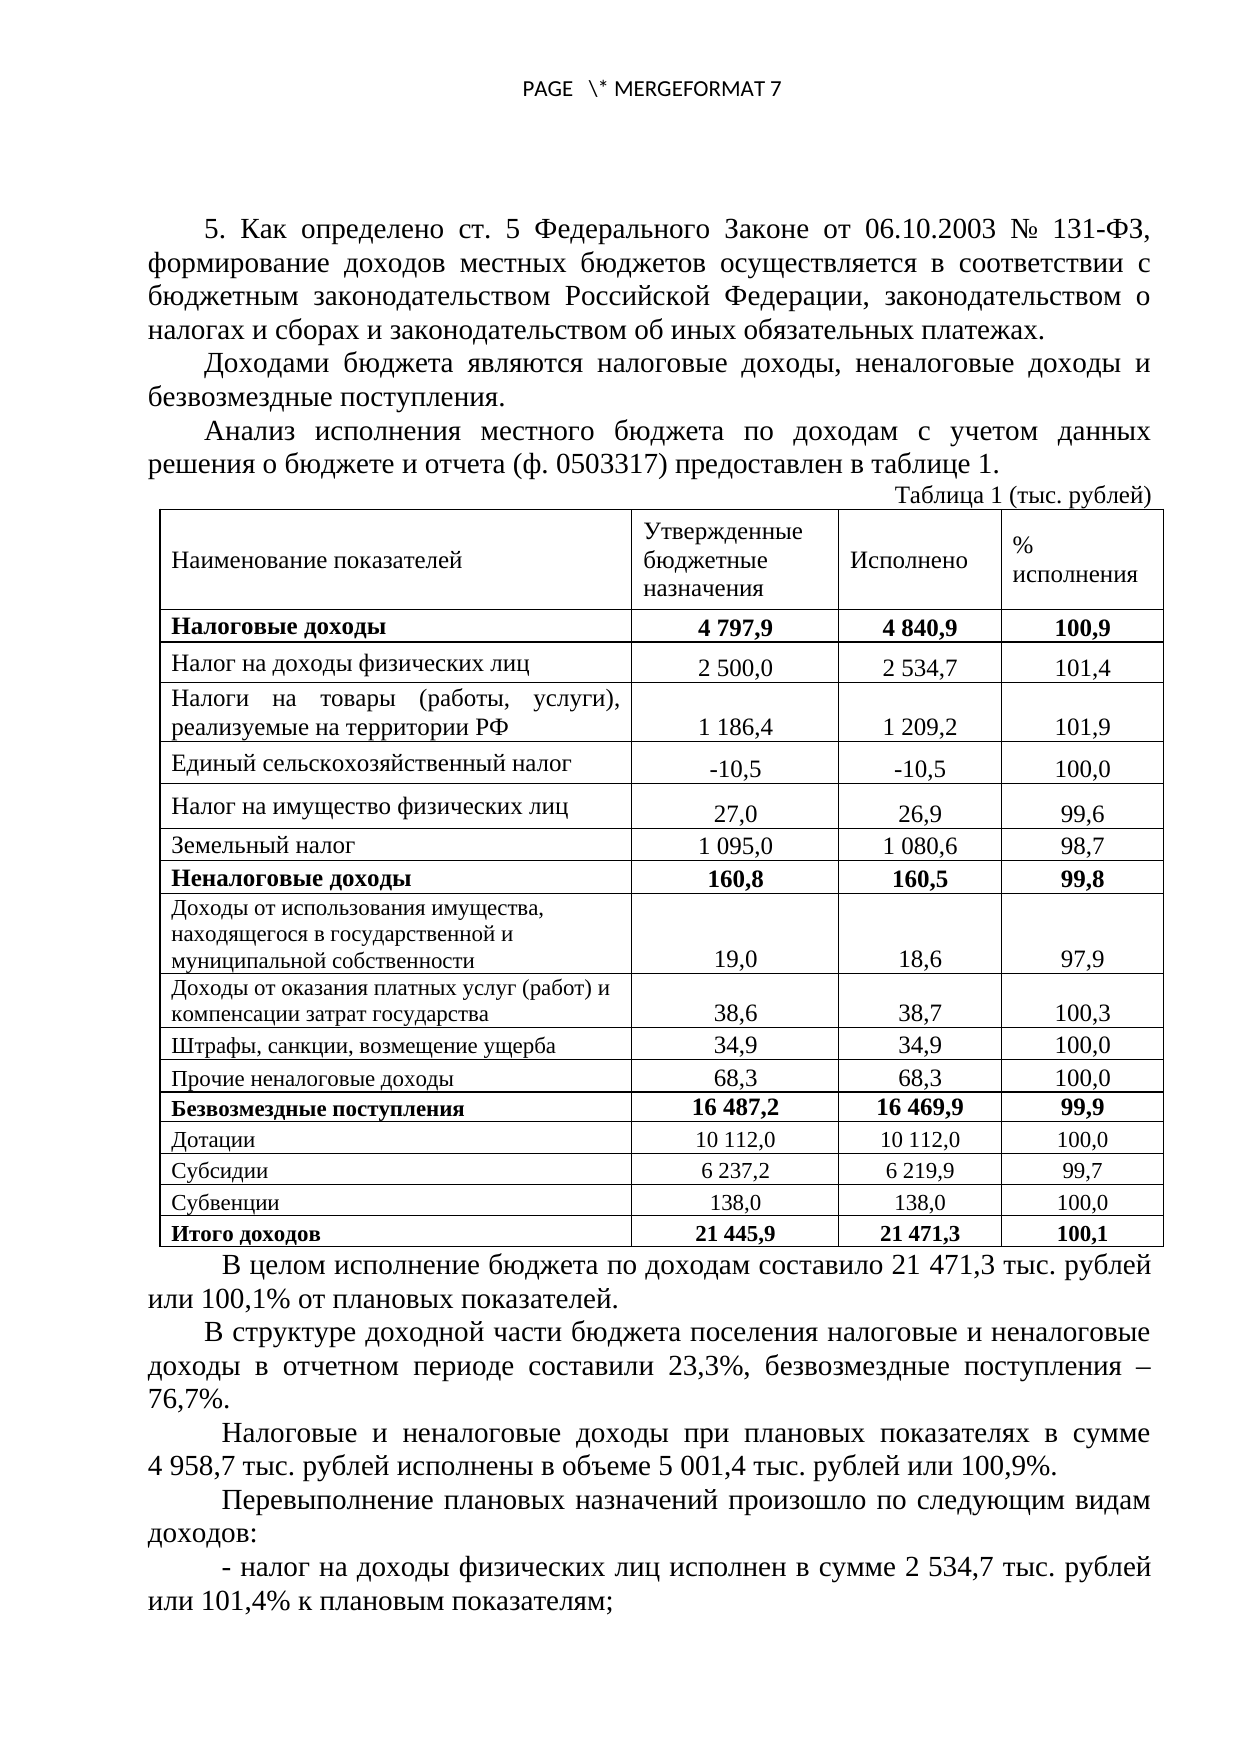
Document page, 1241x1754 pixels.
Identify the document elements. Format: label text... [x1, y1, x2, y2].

table_cell 1 095,0 [632, 829, 838, 860]
table_cell 2 534,7 [839, 643, 1001, 682]
table_cell Дотации [161, 1122, 631, 1152]
text Доходами бюджета являются налоговые доходы, неналоговые доходы и безвозмездные поступления. [148, 346, 1152, 413]
table_cell 138,0 [632, 1185, 838, 1215]
table_cell 68,3 [632, 1060, 838, 1091]
table_cell Налоговые доходы [161, 610, 631, 641]
table_cell Прочие неналоговые доходы [161, 1060, 631, 1091]
table_cell 6 237,2 [632, 1154, 838, 1184]
text Анализ исполнения местного бюджета по доходам с учетом данных решения о бюджете и отчета (ф. 0503317) предоставлен в таблице 1. [148, 413, 1152, 480]
table_cell 100,3 [1002, 974, 1163, 1027]
table_cell 4 797,9 [632, 610, 838, 641]
table_cell Земельный налог [161, 829, 631, 860]
table_cell 99,9 [1002, 1093, 1163, 1121]
text Таблица 1 (тыс. рублей) [148, 480, 1152, 508]
table_cell 21 445,9 [632, 1216, 838, 1246]
text В целом исполнение бюджета по доходам составило 21 471,3 тыс. рублей или 100,1% от плановых показателей. [148, 1247, 1152, 1314]
table_cell 160,8 [632, 861, 838, 893]
table_cell 26,9 [839, 784, 1001, 827]
text 5. Как определено ст. 5 Федерального Законе от 06.10.2003 № 131-ФЗ, формирование доходов местных бюджетов осуществляется в соответствии с бюджетным законодательством Российской Федерации, законодательством о налогах и сборах и законодательством об иных обязательных платежах. [148, 211, 1152, 346]
table_header % исполнения [1002, 510, 1163, 608]
text В структуре доходной части бюджета поселения налоговые и неналоговые доходы в отчетном периоде составили 23,3%, безвозмездные поступления – 76,7%. [148, 1314, 1152, 1415]
table_cell 1 186,4 [632, 683, 838, 741]
table_header Утвержденные бюджетные назначения [632, 510, 838, 608]
table_header Исполнено [839, 510, 1001, 608]
table_cell 100,0 [1002, 1122, 1163, 1152]
table_cell 10 112,0 [632, 1122, 838, 1152]
text - налог на доходы физических лиц исполнен в сумме 2 534,7 тыс. рублей или 101,4% к плановым показателям; [148, 1549, 1152, 1616]
table_cell 16 469,9 [839, 1093, 1001, 1121]
table_cell Налоги на товары (работы, услуги), реализуемые на территории РФ [161, 683, 631, 741]
table_cell 100,0 [1002, 1028, 1163, 1058]
table_cell 97,9 [1002, 894, 1163, 973]
table_cell 99,6 [1002, 784, 1163, 827]
table_cell Налог на доходы физических лиц [161, 643, 631, 682]
table_cell 19,0 [632, 894, 838, 973]
table_cell 100,1 [1002, 1216, 1163, 1246]
table_cell Доходы от оказания платных услуг (работ) и компенсации затрат государства [161, 974, 631, 1027]
table_cell 10 112,0 [839, 1122, 1001, 1152]
table_cell Штрафы, санкции, возмещение ущерба [161, 1028, 631, 1058]
table_cell Субвенции [161, 1185, 631, 1215]
table_cell 68,3 [839, 1060, 1001, 1091]
table_cell Доходы от использования имущества, находящегося в государственной и муниципальной собственности [161, 894, 631, 973]
table_cell 34,9 [839, 1028, 1001, 1058]
table_cell 18,6 [839, 894, 1001, 973]
table_cell 21 471,3 [839, 1216, 1001, 1246]
table_cell 2 500,0 [632, 643, 838, 682]
table_cell Неналоговые доходы [161, 861, 631, 893]
table_cell 100,0 [1002, 1060, 1163, 1091]
text Перевыполнение плановых назначений произошло по следующим видам доходов: [148, 1482, 1152, 1549]
table_cell 101,9 [1002, 683, 1163, 741]
table_cell 38,7 [839, 974, 1001, 1027]
table_cell 27,0 [632, 784, 838, 827]
table_cell 1 209,2 [839, 683, 1001, 741]
table_header Наименование показателей [161, 510, 631, 608]
table_cell 100,0 [1002, 742, 1163, 783]
table_cell 6 219,9 [839, 1154, 1001, 1184]
table_cell 100,9 [1002, 610, 1163, 641]
table_cell 160,5 [839, 861, 1001, 893]
table_cell 4 840,9 [839, 610, 1001, 641]
table_cell 138,0 [839, 1185, 1001, 1215]
table_cell 101,4 [1002, 643, 1163, 682]
table_cell 98,7 [1002, 829, 1163, 860]
table_cell Итого доходов [161, 1216, 631, 1246]
table_cell 1 080,6 [839, 829, 1001, 860]
table_cell Безвозмездные поступления [161, 1093, 631, 1121]
table_cell Единый сельскохозяйственный налог [161, 742, 631, 783]
table_cell Субсидии [161, 1154, 631, 1184]
table_cell 99,7 [1002, 1154, 1163, 1184]
table_cell 38,6 [632, 974, 838, 1027]
table_cell -10,5 [839, 742, 1001, 783]
table_cell 34,9 [632, 1028, 838, 1058]
table_cell 16 487,2 [632, 1093, 838, 1121]
text Налоговые и неналоговые доходы при плановых показателях в сумме 4 958,7 тыс. рублей исполнены в объеме 5 001,4 тыс. рублей или 100,9%. [148, 1415, 1152, 1482]
table_cell 99,8 [1002, 861, 1163, 893]
table_cell -10,5 [632, 742, 838, 783]
table_cell Налог на имущество физических лиц [161, 784, 631, 827]
table_cell 100,0 [1002, 1185, 1163, 1215]
